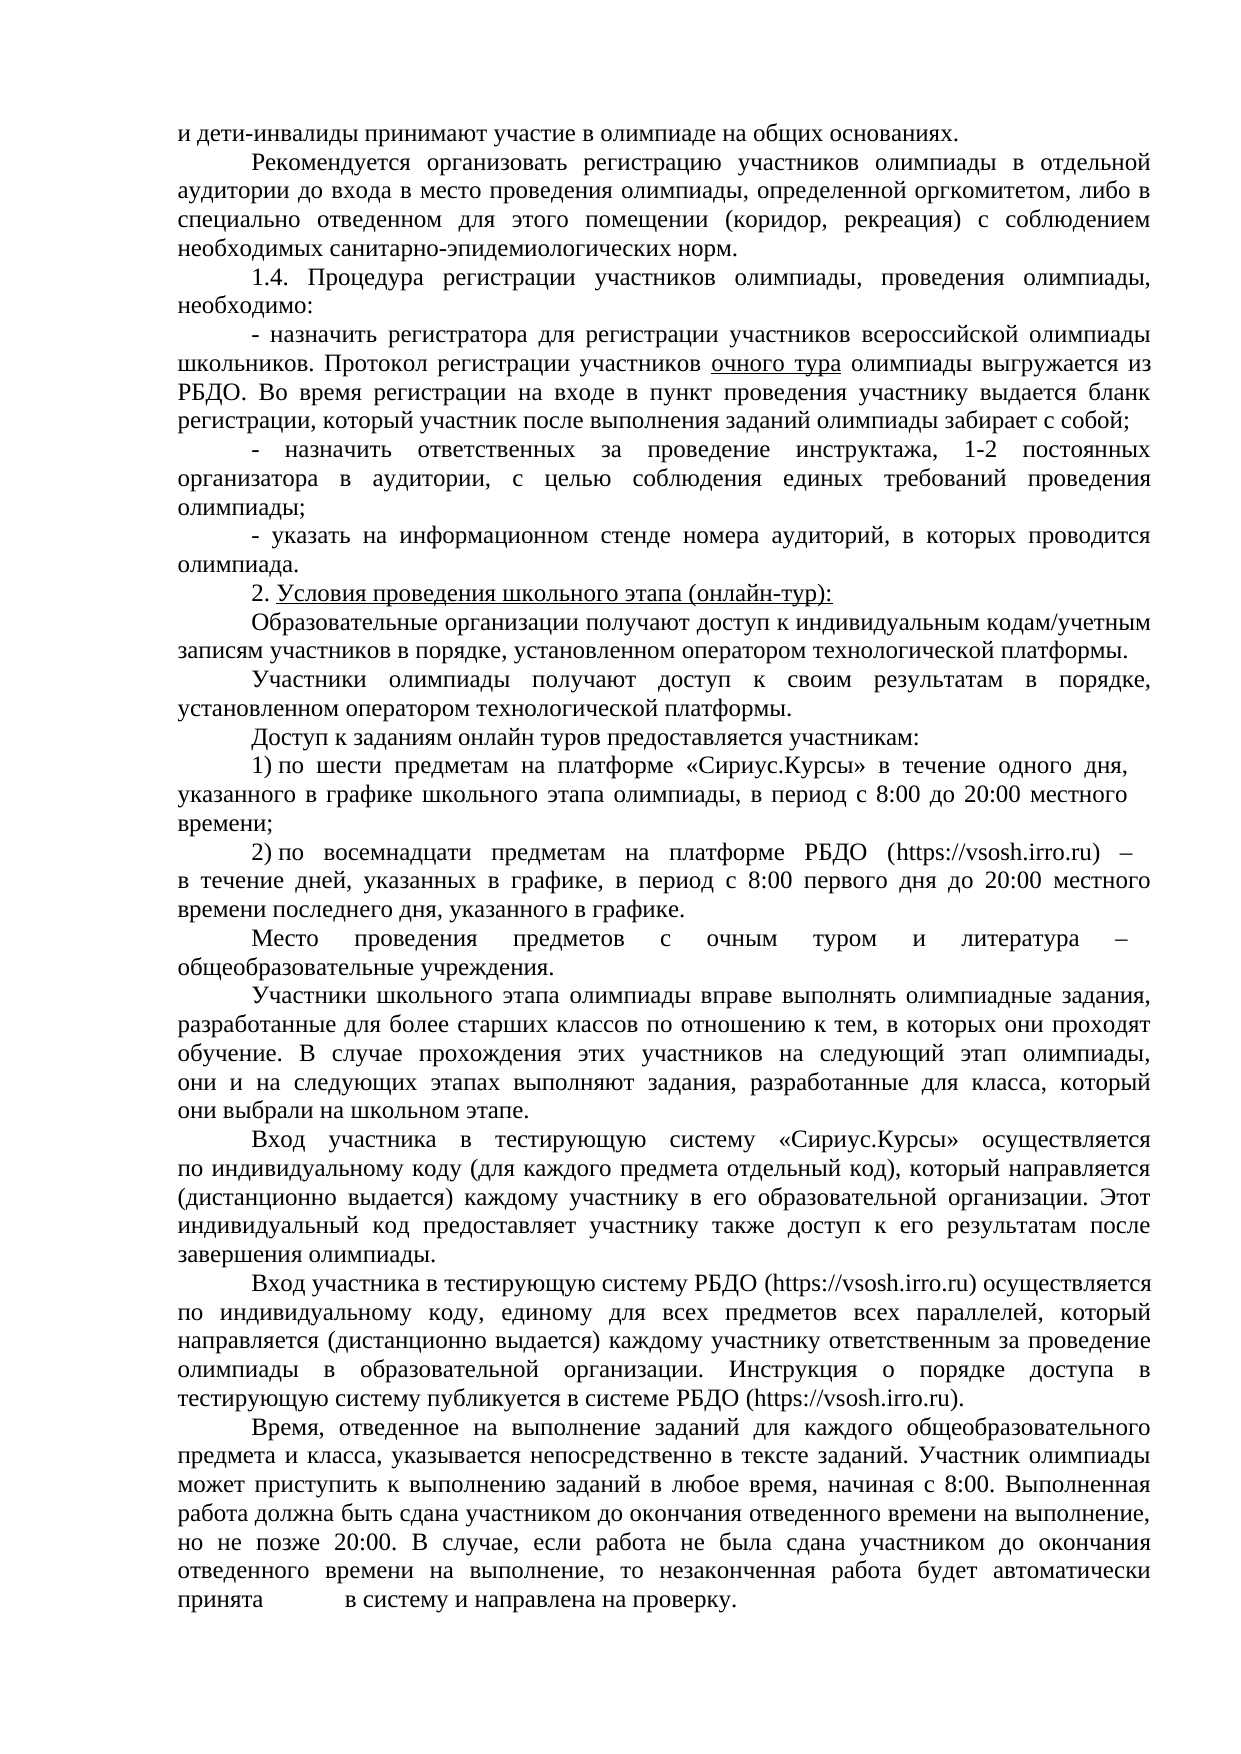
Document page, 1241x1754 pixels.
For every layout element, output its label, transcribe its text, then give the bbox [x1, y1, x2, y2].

text Доступ к заданиям онлайн туров предоставляется участникам: [177, 722, 1152, 751]
text Вход участника в тестирующую систему РБДО (https://vsosh.irro.ru) осуществляется по индивидуальному коду, единому для всех предметов всех параллелей, который направляется (дистанционно выдается) каждому участнику ответственным за проведение олимпиады в образовательной организации. Инструкция о порядке доступа в тестирующую систему публикуется в системе РБДО (https://vsosh.irro.ru). [177, 1268, 1152, 1412]
text Вход участника в тестирующую систему «Сириус.Курсы» осуществляется по индивидуальному коду (для каждого предмета отдельный код), который направляется (дистанционно выдается) каждому участнику в его образовательной организации. Этот индивидуальный код предоставляет участнику также доступ к его результатам после завершения олимпиады. [177, 1124, 1152, 1268]
text Участники школьного этапа олимпиады вправе выполнять олимпиадные задания, разработанные для более старших классов по отношению к тем, в которых они проходят обучение. В случае прохождения этих участников на следующий этап олимпиады, они и на следующих этапах выполняют задания, разработанные для класса, который они выбрали на школьном этапе. [177, 981, 1152, 1124]
text - указать на информационном стенде номера аудиторий, в которых проводится олимпиада. [177, 521, 1152, 578]
text Рекомендуется организовать регистрацию участников олимпиады в отдельной аудитории до входа в место проведения олимпиады, определенной оргкомитетом, либо в специально отведенном для этого помещении (коридор, рекреация) с соблюдением необходимых санитарно-эпидемиологических норм. [177, 147, 1152, 262]
text 2) по восемнадцати предметам на платформе РБДО (https://vsosh.irro.ru) – в течение дней, указанных в графике, в период с 8:00 первого дня до 20:00 местного времени последнего дня, указанного в графике. [177, 837, 1152, 923]
text Время, отведенное на выполнение заданий для каждого общеобразовательного предмета и класса, указывается непосредственно в тексте заданий. Участник олимпиады может приступить к выполнению заданий в любое время, начиная с 8:00. Выполненная работа должна быть сдана участником до окончания отведенного времени на выполнение, но не позже 20:00. В случае, если работа не была сдана участником до окончания отведенного времени на выполнение, то незаконченная работа будет автоматически принята в систему и направлена на проверку. [177, 1412, 1152, 1613]
text - назначить регистратора для регистрации участников всероссийской олимпиады школьников. Протокол регистрации участников очного тура олимпиады выгружается из РБДО. Во время регистрации на входе в пункт проведения участнику выдается бланк регистрации, который участник после выполнения заданий олимпиады забирает с собой; [177, 319, 1152, 434]
text 1) по шести предметам на платформе «Сириус.Курсы» в течение одного дня, указанного в графике школьного этапа олимпиады, в период с 8:00 до 20:00 местного времени; [177, 751, 1129, 837]
text Участники олимпиады получают доступ к своим результатам в порядке, установленном оператором технологической платформы. [177, 664, 1152, 722]
text Место проведения предметов с очным туром и литература – общеобразовательные учреждения. [177, 923, 1129, 981]
text Образовательные организации получают доступ к индивидуальным кодам/учетным записям участников в порядке, установленном оператором технологической платформы. [177, 607, 1152, 664]
text 2. Условия проведения школьного этапа (онлайн-тур): [177, 578, 1152, 607]
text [177, 118, 1152, 147]
text - назначить ответственных за проведение инструктажа, 1-2 постоянных организатора в аудитории, с целью соблюдения единых требований проведения олимпиады; [177, 434, 1152, 521]
text 1.4. Процедура регистрации участников олимпиады, проведения олимпиады, необходимо: [177, 262, 1152, 319]
